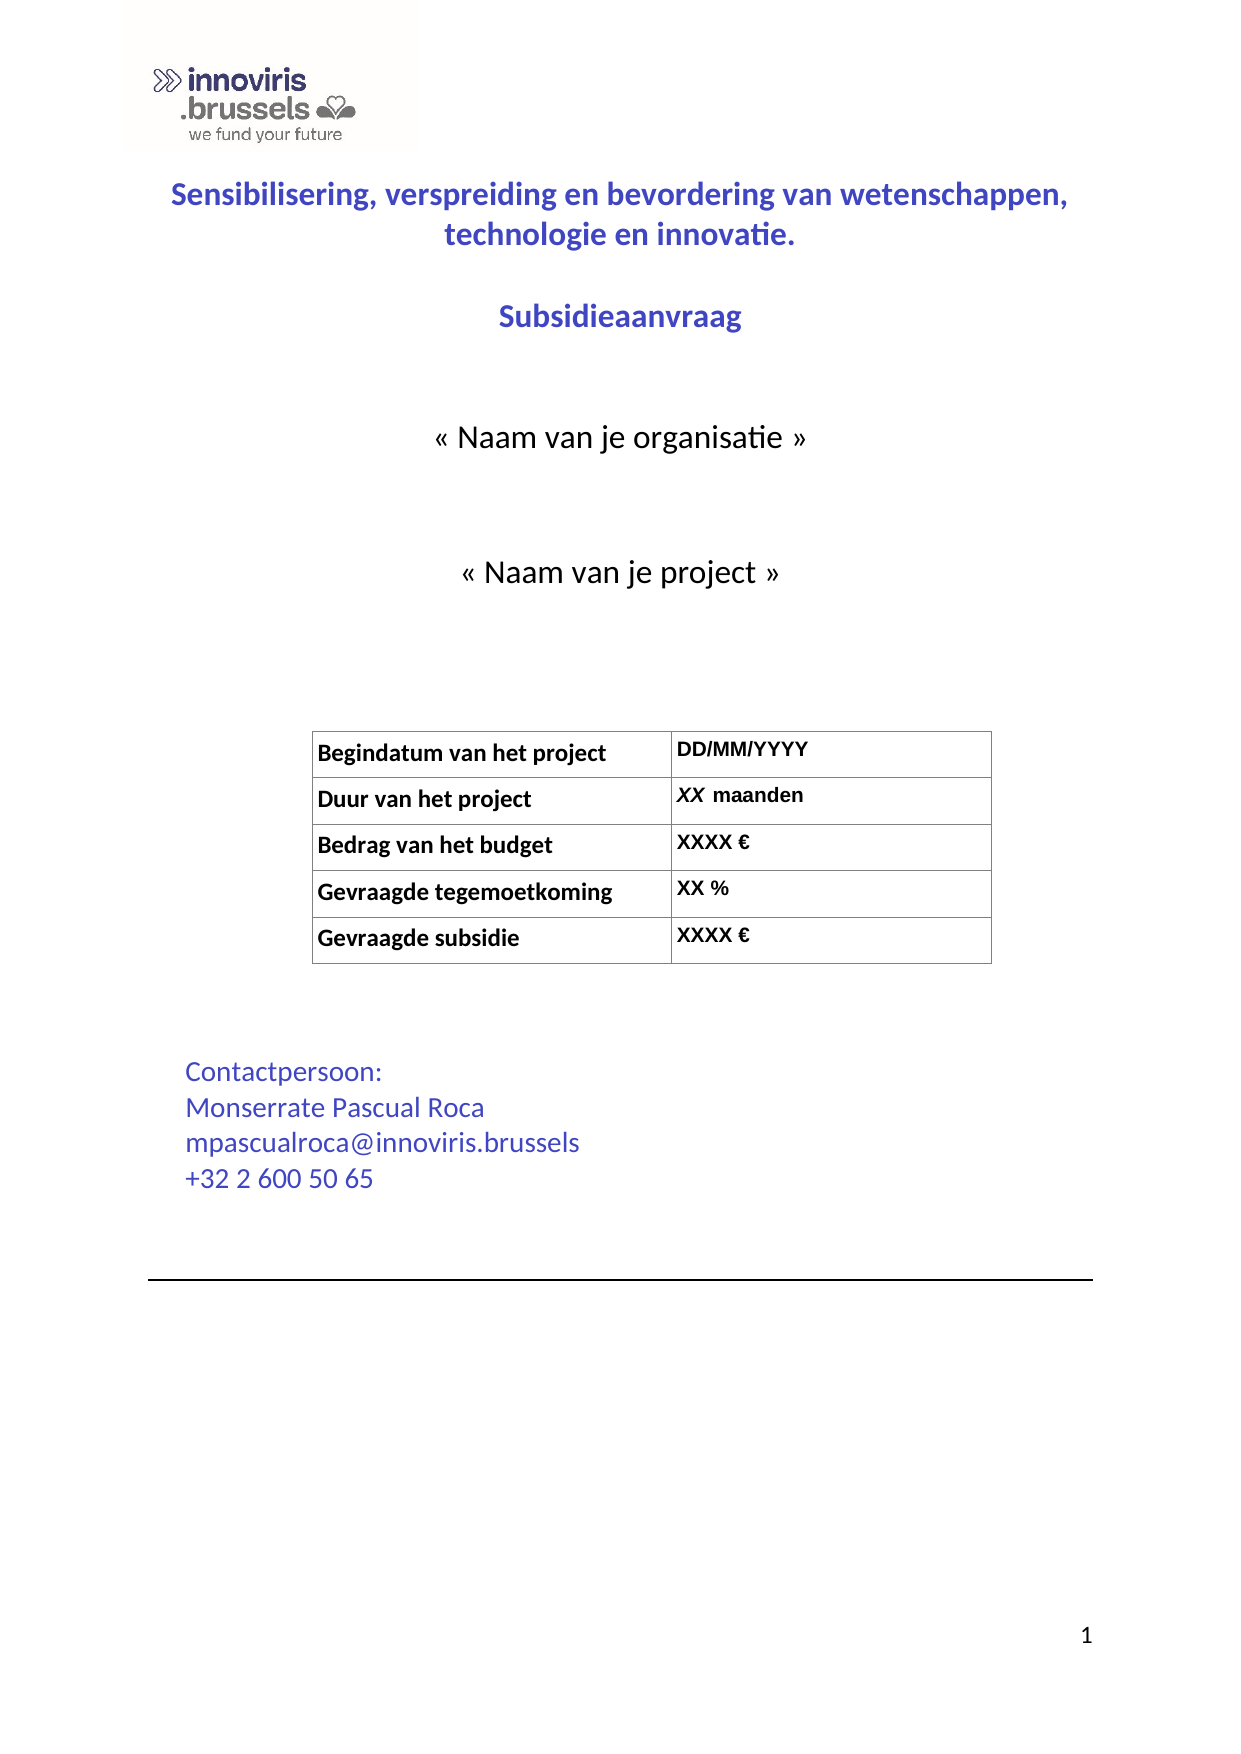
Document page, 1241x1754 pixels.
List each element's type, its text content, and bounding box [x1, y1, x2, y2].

table_cell XX % [672, 871, 991, 917]
table_cell Bedrag van het budget [313, 825, 671, 870]
table_cell XXXX € [672, 825, 991, 870]
list Contactpersoon: [185, 1053, 1093, 1089]
table_header DD/MM/YYYY [672, 732, 991, 777]
list Subsidieaanvraag [148, 295, 1093, 336]
picture [121, 0, 419, 152]
list Sensibilisering, verspreiding en bevordering van wetenschappen, technologie en innovatie. [148, 173, 1093, 254]
table_cell XXXX € [672, 918, 991, 963]
table_cell XX maanden [672, 778, 991, 824]
text « Naam van je organisatie » [148, 416, 1093, 457]
table_cell Duur van het project [313, 778, 671, 824]
list mpascualroca@innoviris.brussels [185, 1124, 1093, 1160]
text « Naam van je project » [148, 552, 1093, 592]
table_cell Gevraagde subsidie [313, 918, 671, 963]
table_header Begindatum van het project [313, 732, 671, 777]
list +32 2 600 50 65 [185, 1160, 1093, 1196]
table_cell Gevraagde tegemoetkoming [313, 871, 671, 917]
list Monserrate Pascual Roca [185, 1089, 1093, 1124]
